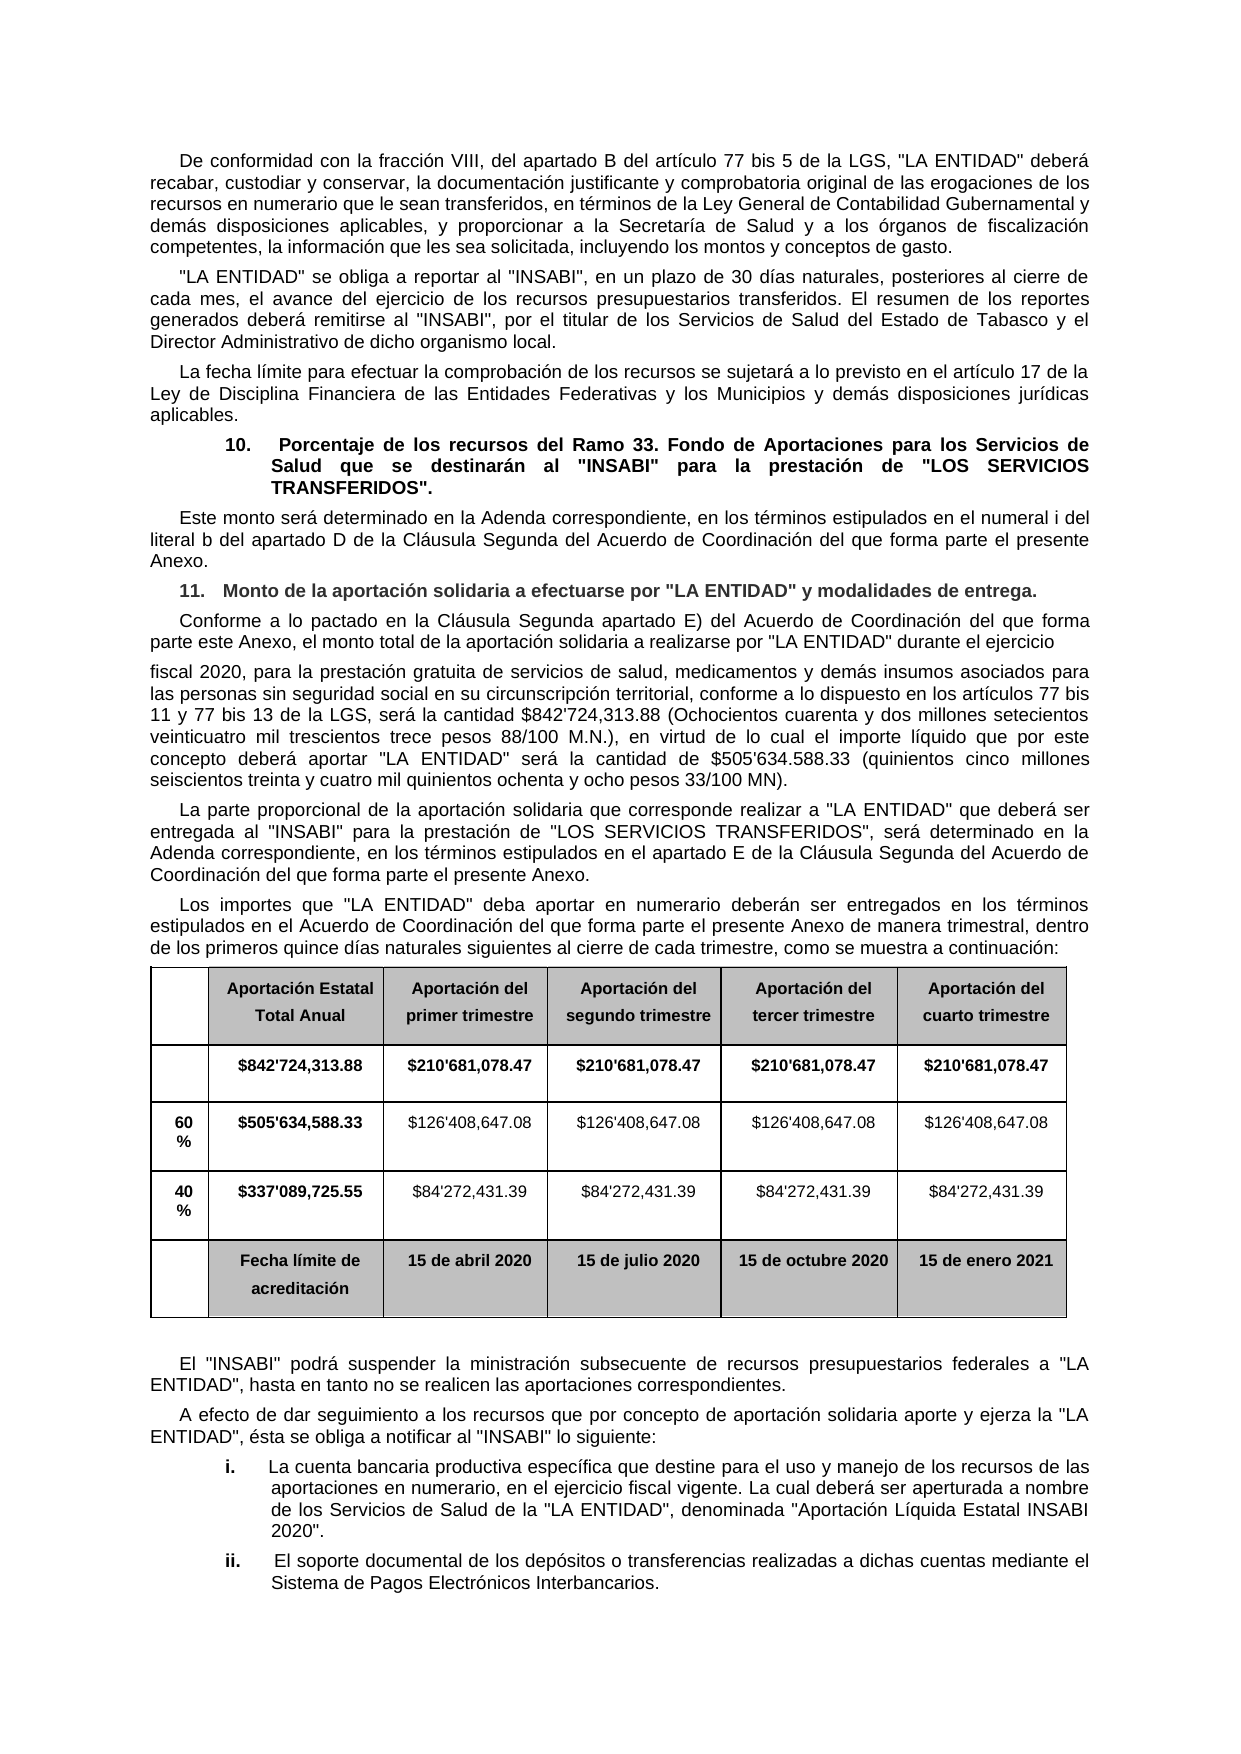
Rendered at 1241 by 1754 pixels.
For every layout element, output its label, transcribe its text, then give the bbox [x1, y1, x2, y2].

table_cell $842'724,313.88 [209, 1046, 383, 1101]
table_cell Fecha límite de acreditación [209, 1241, 383, 1316]
text i. La cuenta bancaria productiva específica que destine para el uso y manejo de los recursos de las aportaciones en numerario, en el ejercicio fiscal vigente. La cual deberá ser aperturada a nombre de los Servicios de Salud de la "LA ENTIDAD", denominada "Aportación Líquida Estatal INSABI 2020". [225, 1456, 1090, 1542]
table_cell $126'408,647.08 [548, 1103, 720, 1170]
text fiscal 2020, para la prestación gratuita de servicios de salud, medicamentos y demás insumos asociados para las personas sin seguridad social en su circunscripción territorial, conforme a lo dispuesto en los artículos 77 bis 11 y 77 bis 13 de la LGS, será la cantidad $842'724,313.88 (Ochocientos cuarenta y dos millones setecientos veinticuatro mil trescientos trece pesos 88/100 M.N.), en virtud de lo cual el importe líquido que por este concepto deberá aportar "LA ENTIDAD" será la cantidad de $505'634.588.33 (quinientos cinco millones seiscientos treinta y cuatro mil quinientos ochenta y ocho pesos 33/100 MN). [150, 661, 1090, 791]
text "LA ENTIDAD" se obliga a reportar al "INSABI", en un plazo de 30 días naturales, posteriores al cierre de cada mes, el avance del ejercicio de los recursos presupuestarios transferidos. El resumen de los reportes generados deberá remitirse al "INSABI", por el titular de los Servicios de Salud del Estado de Tabasco y el Director Administrativo de dicho organismo local. [150, 266, 1090, 352]
table_cell $126'408,647.08 [898, 1103, 1066, 1170]
table_cell $84'272,431.39 [384, 1172, 547, 1239]
table_cell $505'634,588.33 [209, 1103, 383, 1170]
table_cell 15 de octubre 2020 [722, 1241, 897, 1316]
table_cell 40% [152, 1172, 208, 1239]
table_cell $84'272,431.39 [898, 1172, 1066, 1239]
table_cell 15 de abril 2020 [384, 1241, 547, 1316]
text ii. El soporte documental de los depósitos o transferencias realizadas a dichas cuentas mediante el Sistema de Pagos Electrónicos Interbancarios. [225, 1550, 1090, 1593]
text 11. Monto de la aportación solidaria a efectuarse por "LA ENTIDAD" y modalidades de entrega. [150, 580, 1090, 601]
text Este monto será determinado en la Adenda correspondiente, en los términos estipulados en el numeral i del literal b del apartado D de la Cláusula Segunda del Acuerdo de Coordinación del que forma parte el presente Anexo. [150, 507, 1090, 571]
text La fecha límite para efectuar la comprobación de los recursos se sujetará a lo previsto en el artículo 17 de la Ley de Disciplina Financiera de las Entidades Federativas y los Municipios y demás disposiciones jurídicas aplicables. [150, 361, 1090, 425]
table_cell 15 de enero 2021 [898, 1241, 1066, 1316]
text De conformidad con la fracción VIII, del apartado B del artículo 77 bis 5 de la LGS, "LA ENTIDAD" deberá recabar, custodiar y conservar, la documentación justificante y comprobatoria original de las erogaciones de los recursos en numerario que le sean transferidos, en términos de la Ley General de Contabilidad Gubernamental y demás disposiciones aplicables, y proporcionar a la Secretaría de Salud y a los órganos de fiscalización competentes, la información que les sea solicitada, incluyendo los montos y conceptos de gasto. [150, 150, 1090, 258]
table_cell $84'272,431.39 [548, 1172, 720, 1239]
table_cell 60% [152, 1103, 208, 1170]
table_cell 15 de julio 2020 [548, 1241, 720, 1316]
text La parte proporcional de la aportación solidaria que corresponde realizar a "LA ENTIDAD" que deberá ser entregada al "INSABI" para la prestación de "LOS SERVICIOS TRANSFERIDOS", será determinado en la Adenda correspondiente, en los términos estipulados en el apartado E de la Cláusula Segunda del Acuerdo de Coordinación del que forma parte el presente Anexo. [150, 799, 1090, 885]
table_header Aportación del cuarto trimestre [898, 968, 1066, 1044]
text El "INSABI" podrá suspender la ministración subsecuente de recursos presupuestarios federales a "LA ENTIDAD", hasta en tanto no se realicen las aportaciones correspondientes. [150, 1353, 1090, 1396]
table_header Aportación del primer trimestre [384, 968, 547, 1044]
table_cell $126'408,647.08 [384, 1103, 547, 1170]
text Los importes que "LA ENTIDAD" deba aportar en numerario deberán ser entregados en los términos estipulados en el Acuerdo de Coordinación del que forma parte el presente Anexo de manera trimestral, dentro de los primeros quince días naturales siguientes al cierre de cada trimestre, como se muestra a continuación: [150, 893, 1090, 958]
table_cell $126'408,647.08 [722, 1103, 897, 1170]
table_header Aportación del tercer trimestre [722, 968, 897, 1044]
table_header Aportación del segundo trimestre [548, 968, 720, 1044]
table_cell $210'681,078.47 [548, 1046, 720, 1101]
table_cell [152, 1046, 208, 1101]
table_cell $210'681,078.47 [898, 1046, 1066, 1101]
text Conforme a lo pactado en la Cláusula Segunda apartado E) del Acuerdo de Coordinación del que forma parte este Anexo, el monto total de la aportación solidaria a realizarse por "LA ENTIDAD" durante el ejercicio [150, 610, 1090, 653]
text A efecto de dar seguimiento a los recursos que por concepto de aportación solidaria aporte y ejerza la "LA ENTIDAD", ésta se obliga a notificar al "INSABI" lo siguiente: [150, 1404, 1090, 1447]
text 10. Porcentaje de los recursos del Ramo 33. Fondo de Aportaciones para los Servicios de Salud que se destinarán al "INSABI" para la prestación de "LOS SERVICIOS TRANSFERIDOS". [225, 434, 1090, 498]
table_cell $337'089,725.55 [209, 1172, 383, 1239]
table_header [152, 968, 208, 1044]
table_cell $84'272,431.39 [722, 1172, 897, 1239]
table_cell [152, 1241, 208, 1316]
table_cell $210'681,078.47 [384, 1046, 547, 1101]
table_cell $210'681,078.47 [722, 1046, 897, 1101]
table_header Aportación Estatal Total Anual [209, 968, 383, 1044]
